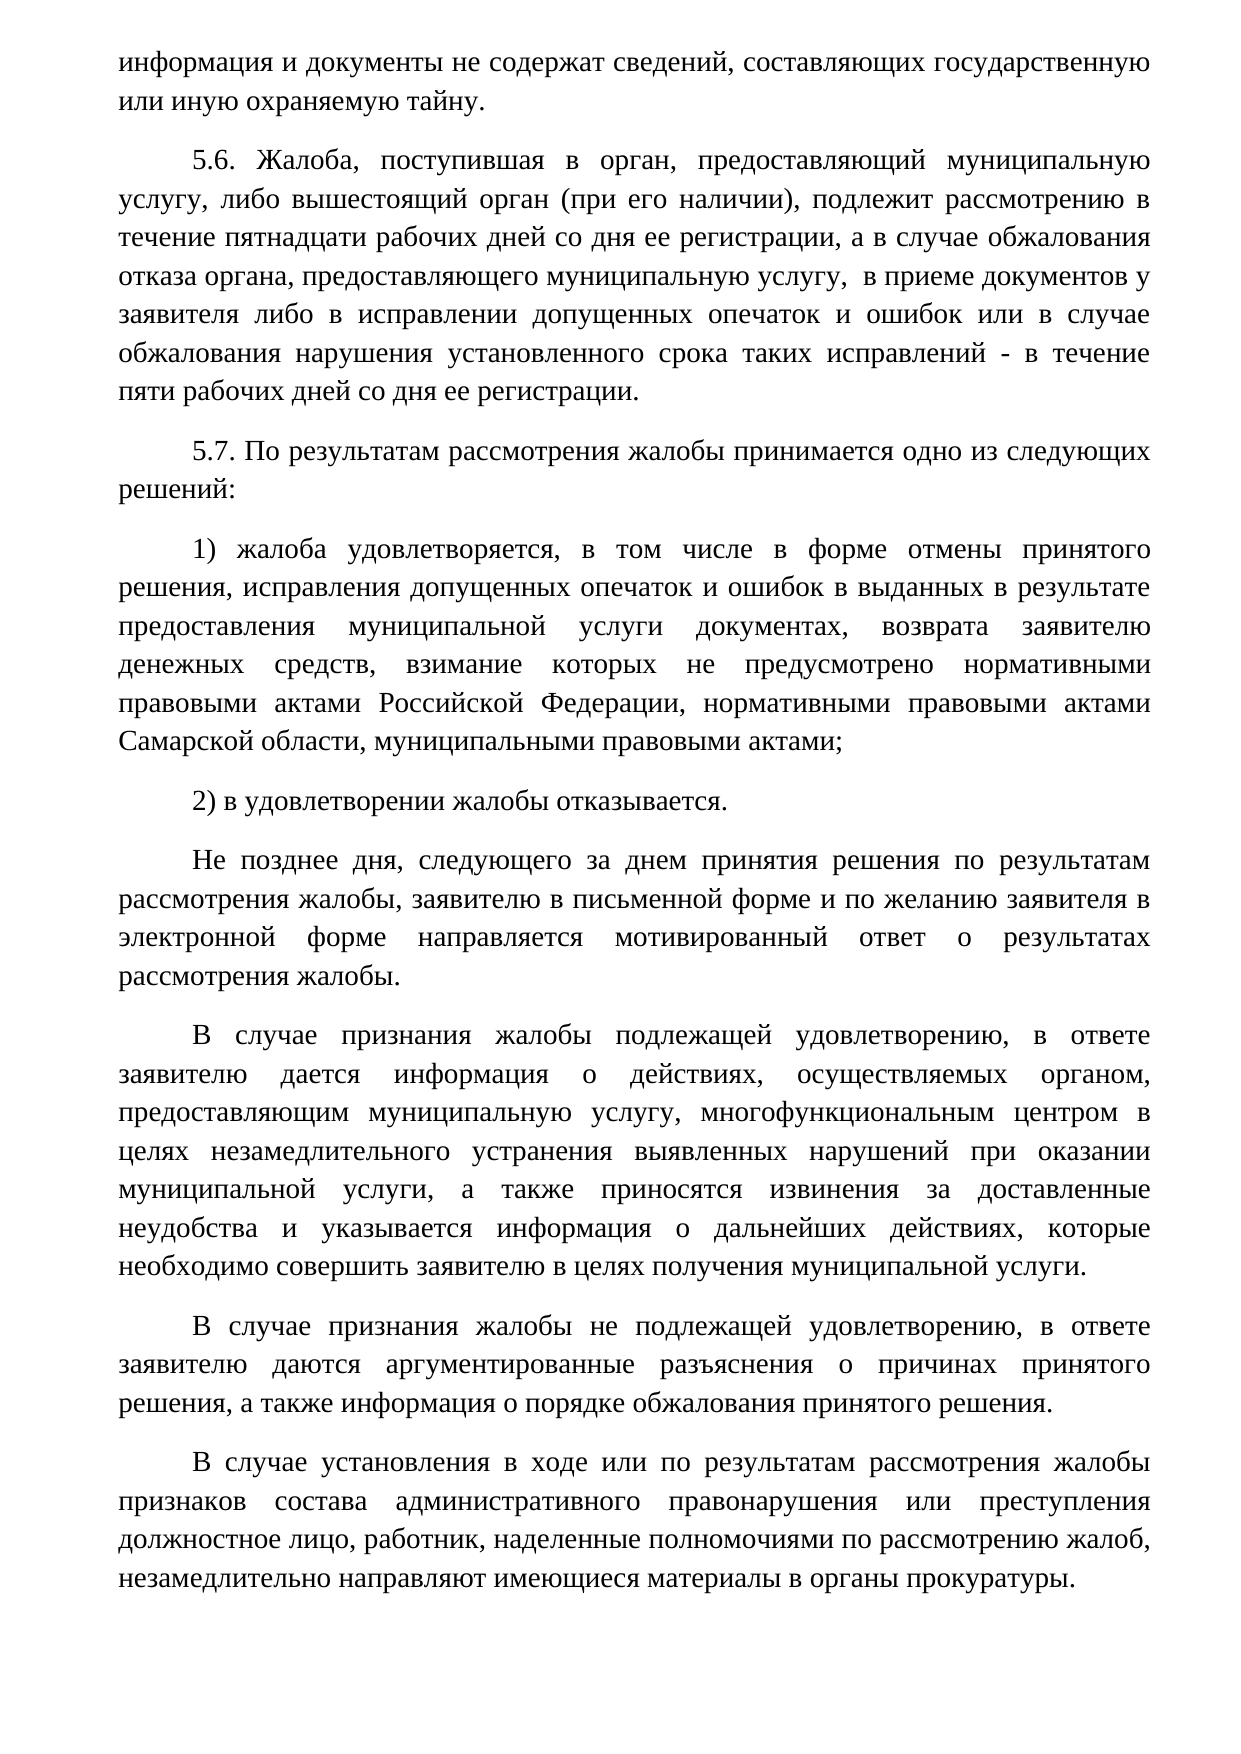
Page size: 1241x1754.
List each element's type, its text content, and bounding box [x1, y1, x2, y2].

text Не позднее дня, следующего за днем принятия решения по результатам рассмотрения жалобы, заявителю в письменной форме и по желанию заявителя в электронной форме направляется мотивированный ответ о результатах рассмотрения жалобы. [118, 842, 1152, 991]
text 1) жалоба удовлетворяется, в том числе в форме отмены принятого решения, исправления допущенных опечаток и ошибок в выданных в результате предоставления муниципальной услуги документах, возврата заявителю денежных средств, взимание которых не предусмотрено нормативными правовыми актами Российской Федерации, нормативными правовыми актами Самарской области, муниципальными правовыми актами; [118, 531, 1152, 757]
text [118, 44, 1152, 116]
text 5.6. Жалоба, поступившая в орган, предоставляющий муниципальную услугу, либо вышестоящий орган (при его наличии), подлежит рассмотрению в течение пятнадцати рабочих дней со дня ее регистрации, а в случае обжалования отказа органа, предоставляющего муниципальную услугу, в приеме документов у заявителя либо в исправлении допущенных опечаток и ошибок или в случае обжалования нарушения установленного срока таких исправлений - в течение пяти рабочих дней со дня ее регистрации. [118, 142, 1152, 407]
text В случае установления в ходе или по результатам рассмотрения жалобы признаков состава административного правонарушения или преступления должностное лицо, работник, наделенные полномочиями по рассмотрению жалоб, незамедлительно направляют имеющиеся материалы в органы прокуратуры. [118, 1444, 1152, 1593]
text 5.7. По результатам рассмотрения жалобы принимается одно из следующих решений: [118, 433, 1152, 505]
text В случае признания жалобы подлежащей удовлетворению, в ответе заявителю дается информация о действиях, осуществляемых органом, предоставляющим муниципальную услугу, многофункциональным центром в целях незамедлительного устранения выявленных нарушений при оказании муниципальной услуги, а также приносятся извинения за доставленные неудобства и указывается информация о дальнейших действиях, которые необходимо совершить заявителю в целях получения муниципальной услуги. [118, 1017, 1152, 1282]
text 2) в удовлетворении жалобы отказывается. [118, 783, 1152, 816]
text В случае признания жалобы не подлежащей удовлетворению, в ответе заявителю даются аргументированные разъяснения о причинах принятого решения, а также информация о порядке обжалования принятого решения. [118, 1308, 1152, 1418]
